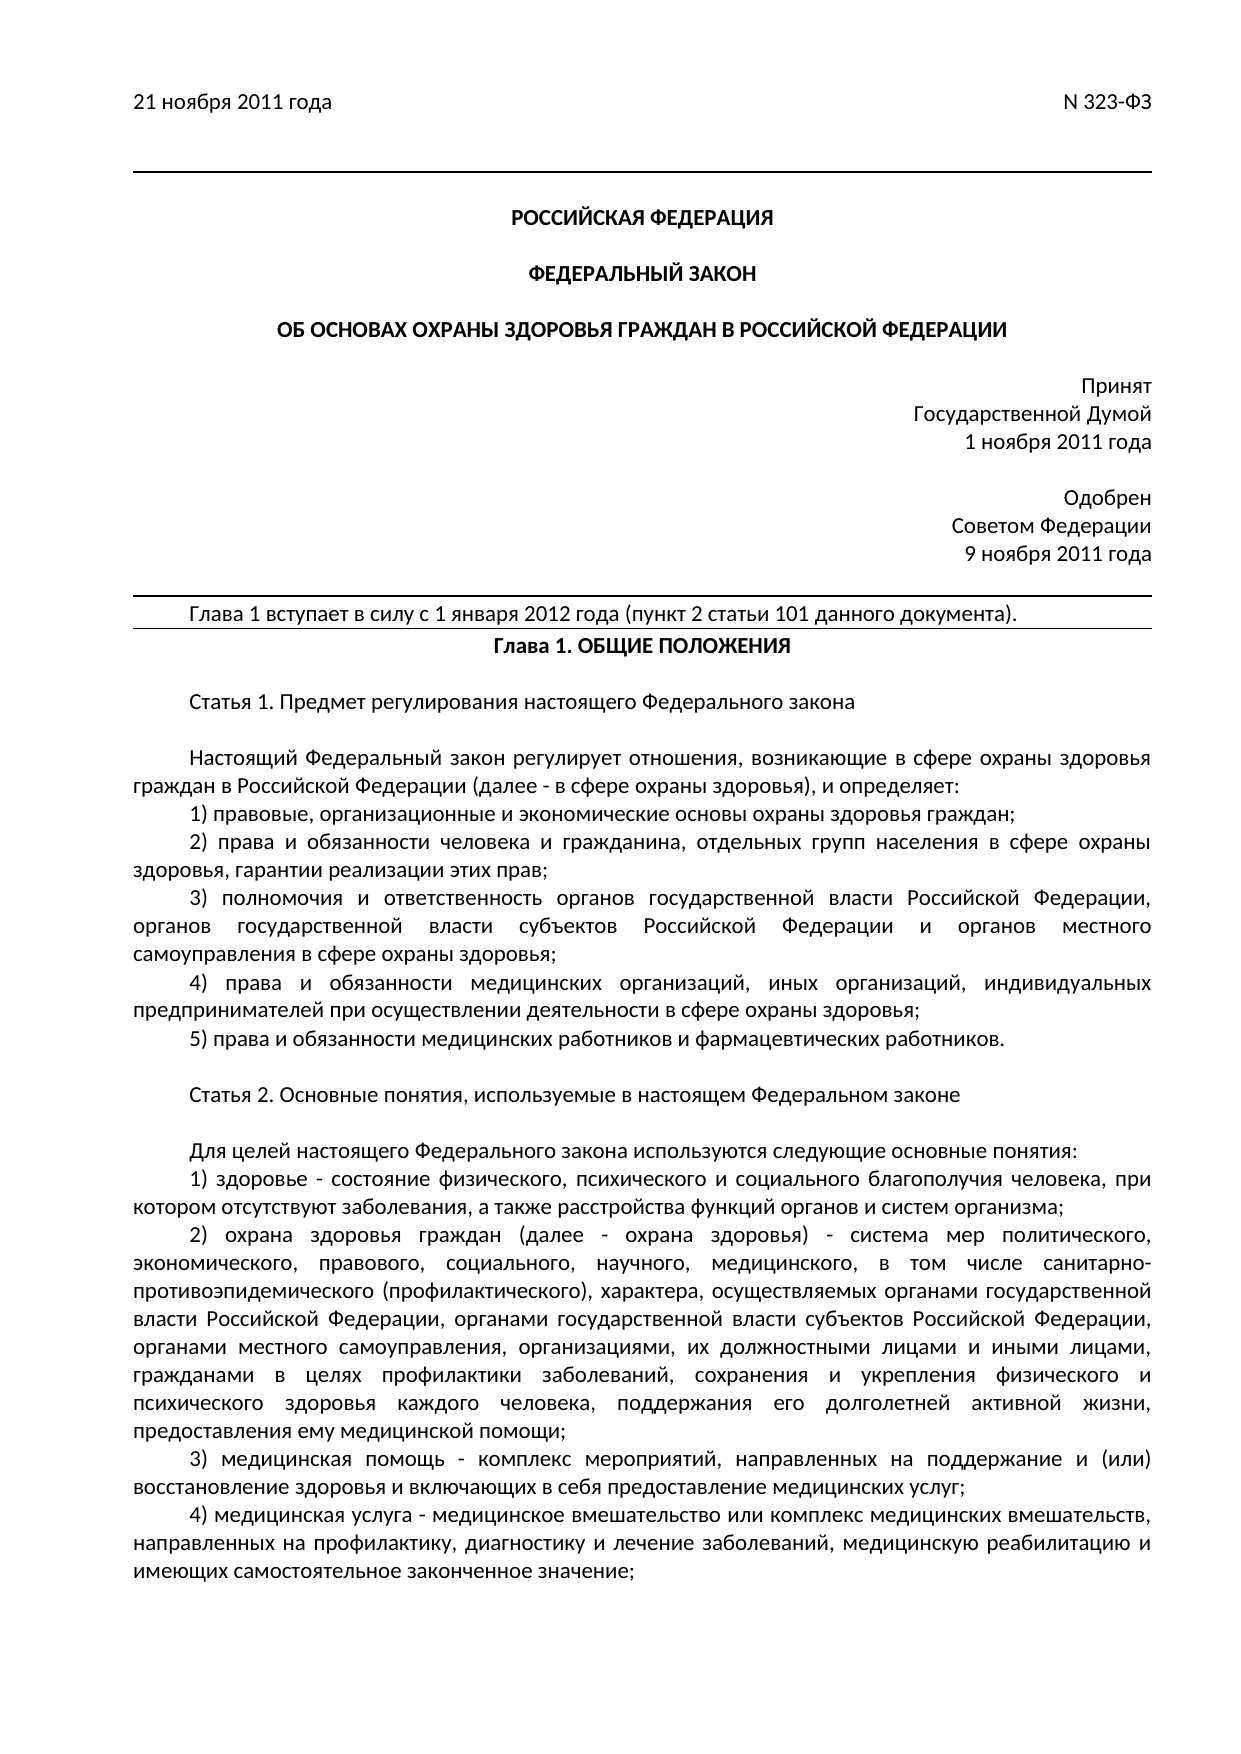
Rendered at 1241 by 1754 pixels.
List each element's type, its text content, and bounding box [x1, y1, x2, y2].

text 2) права и обязанности человека и гражданина, отдельных групп населения в сфере охраны здоровья, гарантии реализации этих прав; [133, 827, 1152, 883]
text 4) медицинская услуга - медицинское вмешательство или комплекс медицинских вмешательств, направленных на профилактику, диагностику и лечение заболеваний, медицинскую реабилитацию и имеющих самостоятельное законченное значение; [133, 1500, 1152, 1584]
text Советом Федерации [133, 511, 1152, 539]
text 1) здоровье - состояние физического, психического и социального благополучия человека, при котором отсутствуют заболевания, а также расстройства функций органов и систем организма; [133, 1164, 1152, 1220]
text Для целей настоящего Федерального закона используются следующие основные понятия: [133, 1136, 1152, 1164]
text Настоящий Федеральный закон регулирует отношения, возникающие в сфере охраны здоровья граждан в Российской Федерации (далее - в сфере охраны здоровья), и определяет: [133, 743, 1152, 799]
text Государственной Думой [133, 399, 1152, 427]
title ФЕДЕРАЛЬНЫЙ ЗАКОН [133, 259, 1152, 287]
text Статья 1. Предмет регулирования настоящего Федерального закона [133, 687, 1152, 715]
text 1 ноября 2011 года [133, 427, 1152, 455]
title ОБ ОСНОВАХ ОХРАНЫ ЗДОРОВЬЯ ГРАЖДАН В РОССИЙСКОЙ ФЕДЕРАЦИИ [133, 315, 1152, 343]
text 4) права и обязанности медицинских организаций, иных организаций, индивидуальных предпринимателей при осуществлении деятельности в сфере охраны здоровья; [133, 968, 1152, 1024]
text 3) медицинская помощь - комплекс мероприятий, направленных на поддержание и (или) восстановление здоровья и включающих в себя предоставление медицинских услуг; [133, 1444, 1152, 1500]
title РОССИЙСКАЯ ФЕДЕРАЦИЯ [133, 203, 1152, 231]
text 1) правовые, организационные и экономические основы охраны здоровья граждан; [133, 799, 1152, 827]
title Глава 1. ОБЩИЕ ПОЛОЖЕНИЯ [133, 631, 1152, 659]
text 2) охрана здоровья граждан (далее - охрана здоровья) - система мер политического, экономического, правового, социального, научного, медицинского, в том числе санитарно-противоэпидемического (профилактического), характера, осуществляемых органами государственной власти Российской Федерации, органами государственной власти субъектов Российской Федерации, органами местного самоуправления, организациями, их должностными лицами и иными лицами, гражданами в целях профилактики заболеваний, сохранения и укрепления физического и психического здоровья каждого человека, поддержания его долголетней активной жизни, предоставления ему медицинской помощи; [133, 1220, 1152, 1444]
text 21 ноября 2011 года N 323-ФЗ [133, 87, 1152, 171]
text Принят [133, 371, 1152, 399]
text Статья 2. Основные понятия, используемые в настоящем Федеральном законе [133, 1080, 1152, 1108]
text Глава 1 вступает в силу с 1 января 2012 года (пункт 2 статьи 101 данного документа). [133, 599, 1152, 627]
text Одобрен [133, 483, 1152, 511]
text 3) полномочия и ответственность органов государственной власти Российской Федерации, органов государственной власти субъектов Российской Федерации и органов местного самоуправления в сфере охраны здоровья; [133, 883, 1152, 968]
text 5) права и обязанности медицинских работников и фармацевтических работников. [133, 1024, 1152, 1052]
text 9 ноября 2011 года [133, 539, 1152, 567]
